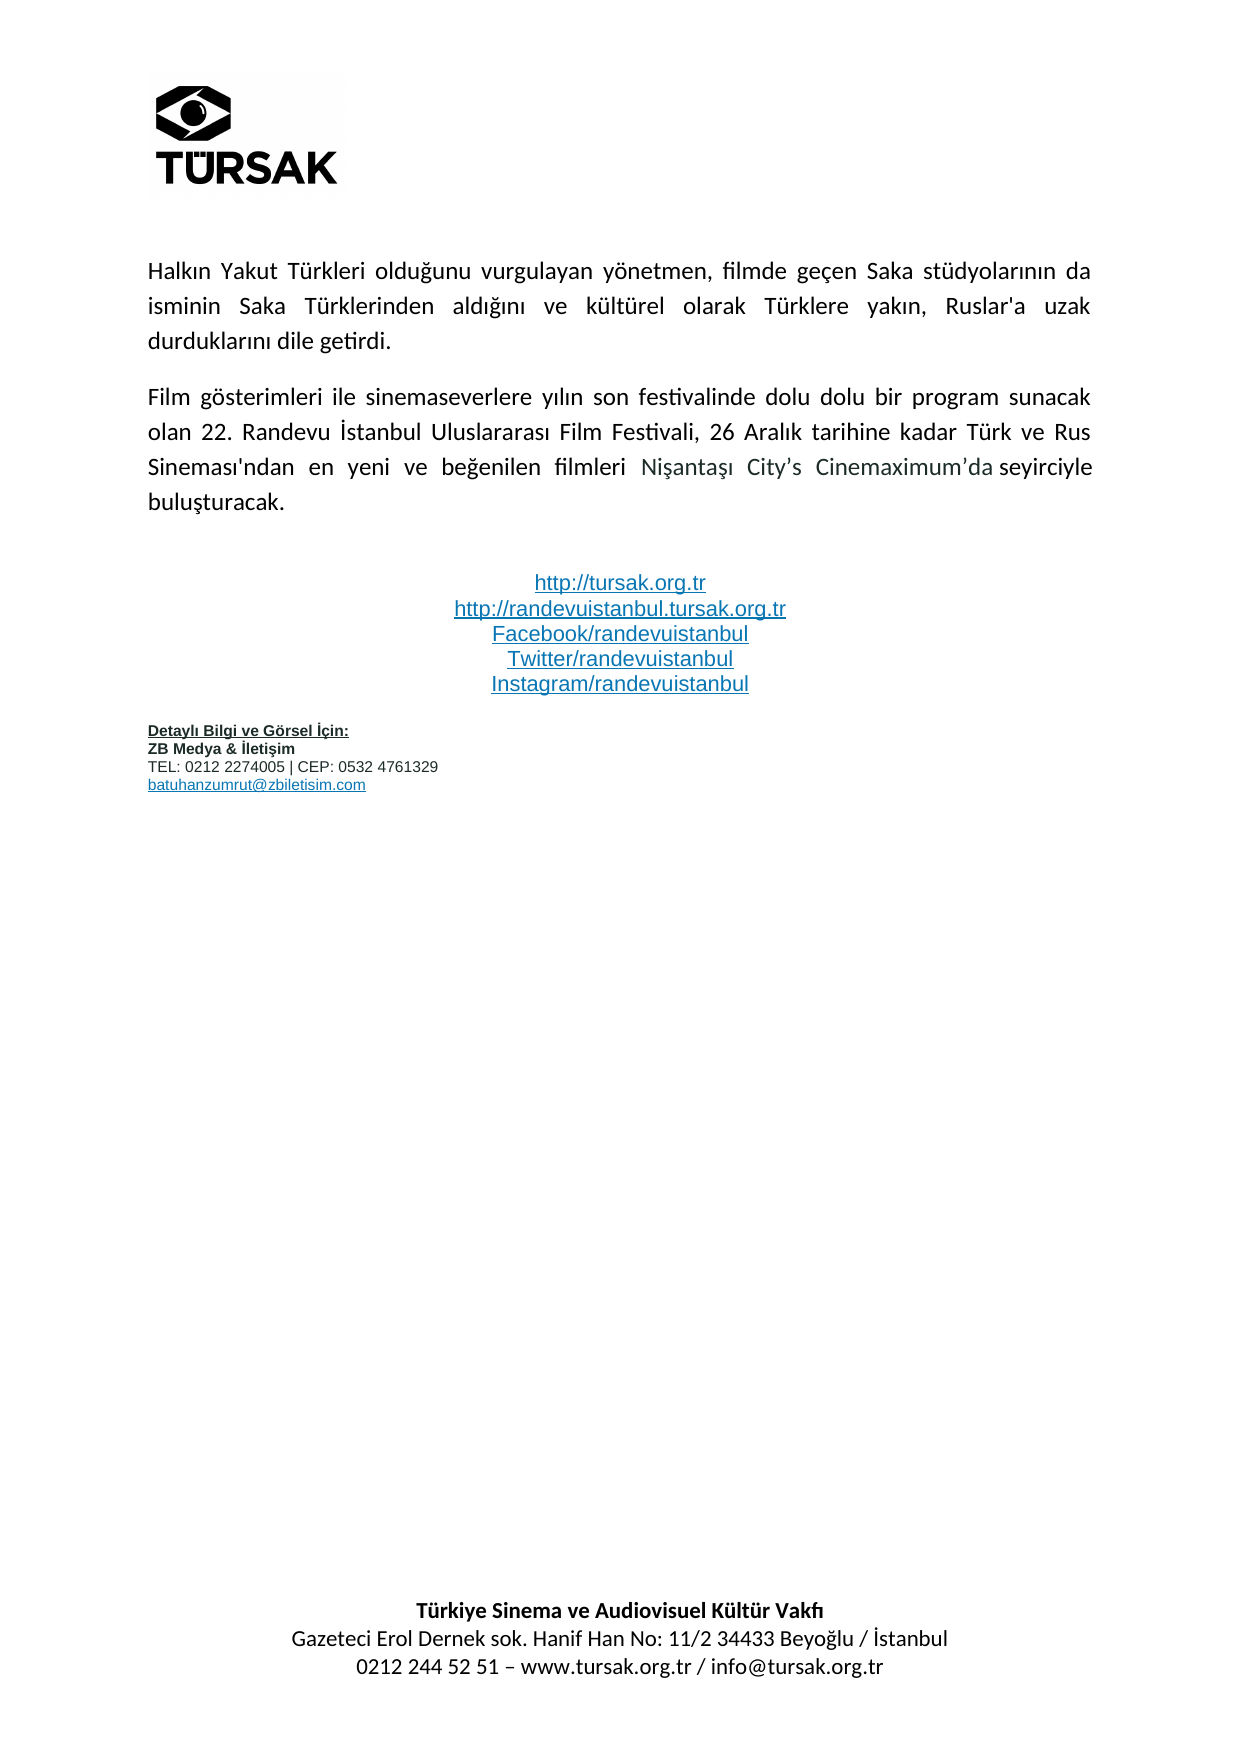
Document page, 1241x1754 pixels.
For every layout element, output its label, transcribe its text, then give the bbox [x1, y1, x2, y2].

text http://tursak.org.tr [148, 570, 1093, 595]
text Facebook/randevuistanbul [148, 621, 1093, 646]
text Halkın Yakut Türkleri olduğunu vurgulayan yönetmen, filmde geçen Saka stüdyolarının da isminin Saka Türklerinden aldığını ve kültürel olarak Türklere yakın, Ruslar'a uzak durduklarını dile getirdi. [148, 255, 1093, 355]
text batuhanzumrut@zbiletisim.com [148, 776, 1093, 793]
text Detaylı Bilgi ve Görsel İçin: [148, 721, 1093, 739]
text TEL: 0212 2274005 | CEP: 0532 4761329 [148, 757, 1093, 776]
picture [147, 73, 347, 199]
text http://randevuistanbul.tursak.org.tr [148, 595, 1093, 621]
text Film gösterimleri ile sinemaseverlere yılın son festivalinde dolu dolu bir program sunacak olan 22. Randevu İstanbul Uluslararası Film Festivali, 26 Aralık tarihine kadar Türk ve Rus Sineması'ndan en yeni ve beğenilen filmleri Nişantaşı City’s Cinemaximum’da seyirciyle buluşturacak. [148, 381, 1093, 516]
text ZB Medya & İletişim [148, 739, 1093, 757]
text Twitter/randevuistanbul [148, 646, 1093, 671]
text Instagram/randevuistanbul [148, 671, 1093, 696]
